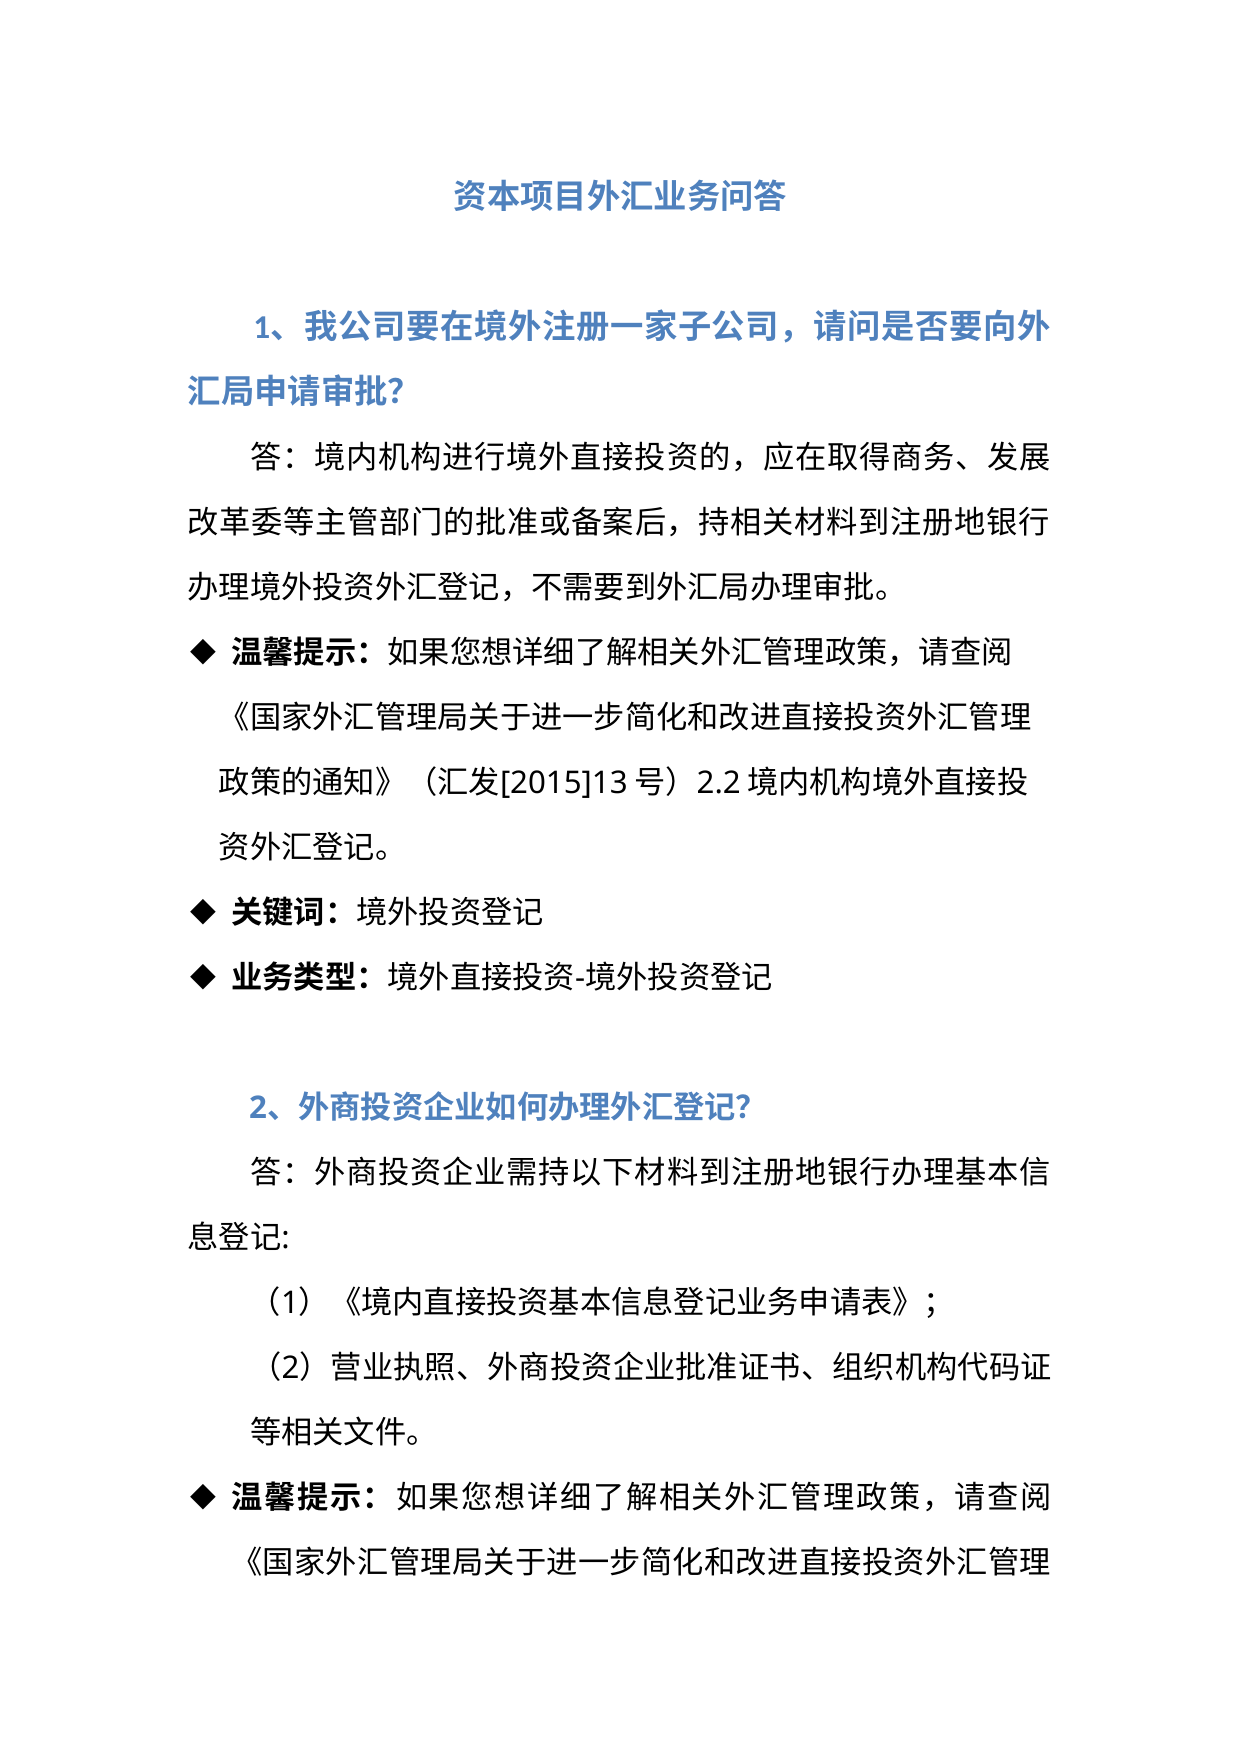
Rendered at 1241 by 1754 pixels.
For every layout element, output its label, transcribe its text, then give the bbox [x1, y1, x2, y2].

text 答：境内机构进行境外直接投资的，应在取得商务、发展改革委等主管部门的批准或备案后，持相关材料到注册地银行办理境外投资外汇登记，不需要到外汇局办理审批。 [187, 422, 1053, 617]
list 2、外商投资企业如何办理外汇登记？ [187, 1072, 1053, 1137]
list （2）营业执照、外商投资企业批准证书、组织机构代码证等相关文件。 [250, 1332, 1053, 1462]
list 关键词：境外投资登记 [187, 877, 1053, 942]
text 资本项目外汇业务问答 [187, 162, 1053, 227]
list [187, 1462, 1053, 1592]
text 1、我公司要在境外注册一家子公司，请问是否要向外汇局申请审批？ [187, 292, 1053, 422]
list 业务类型：境外直接投资-境外投资登记 [187, 942, 1053, 1007]
list 温馨提示：如果您想详细了解相关外汇管理政策，请查阅《国家外汇管理局关于进一步简化和改进直接投资外汇管理政策的通知》（汇发[2015]13号）2.2境内机构境外直接投资外汇登记。 [187, 617, 1053, 877]
list （1）《境内直接投资基本信息登记业务申请表》； [249, 1267, 1053, 1332]
text 答：外商投资企业需持以下材料到注册地银行办理基本信息登记: [187, 1137, 1053, 1267]
